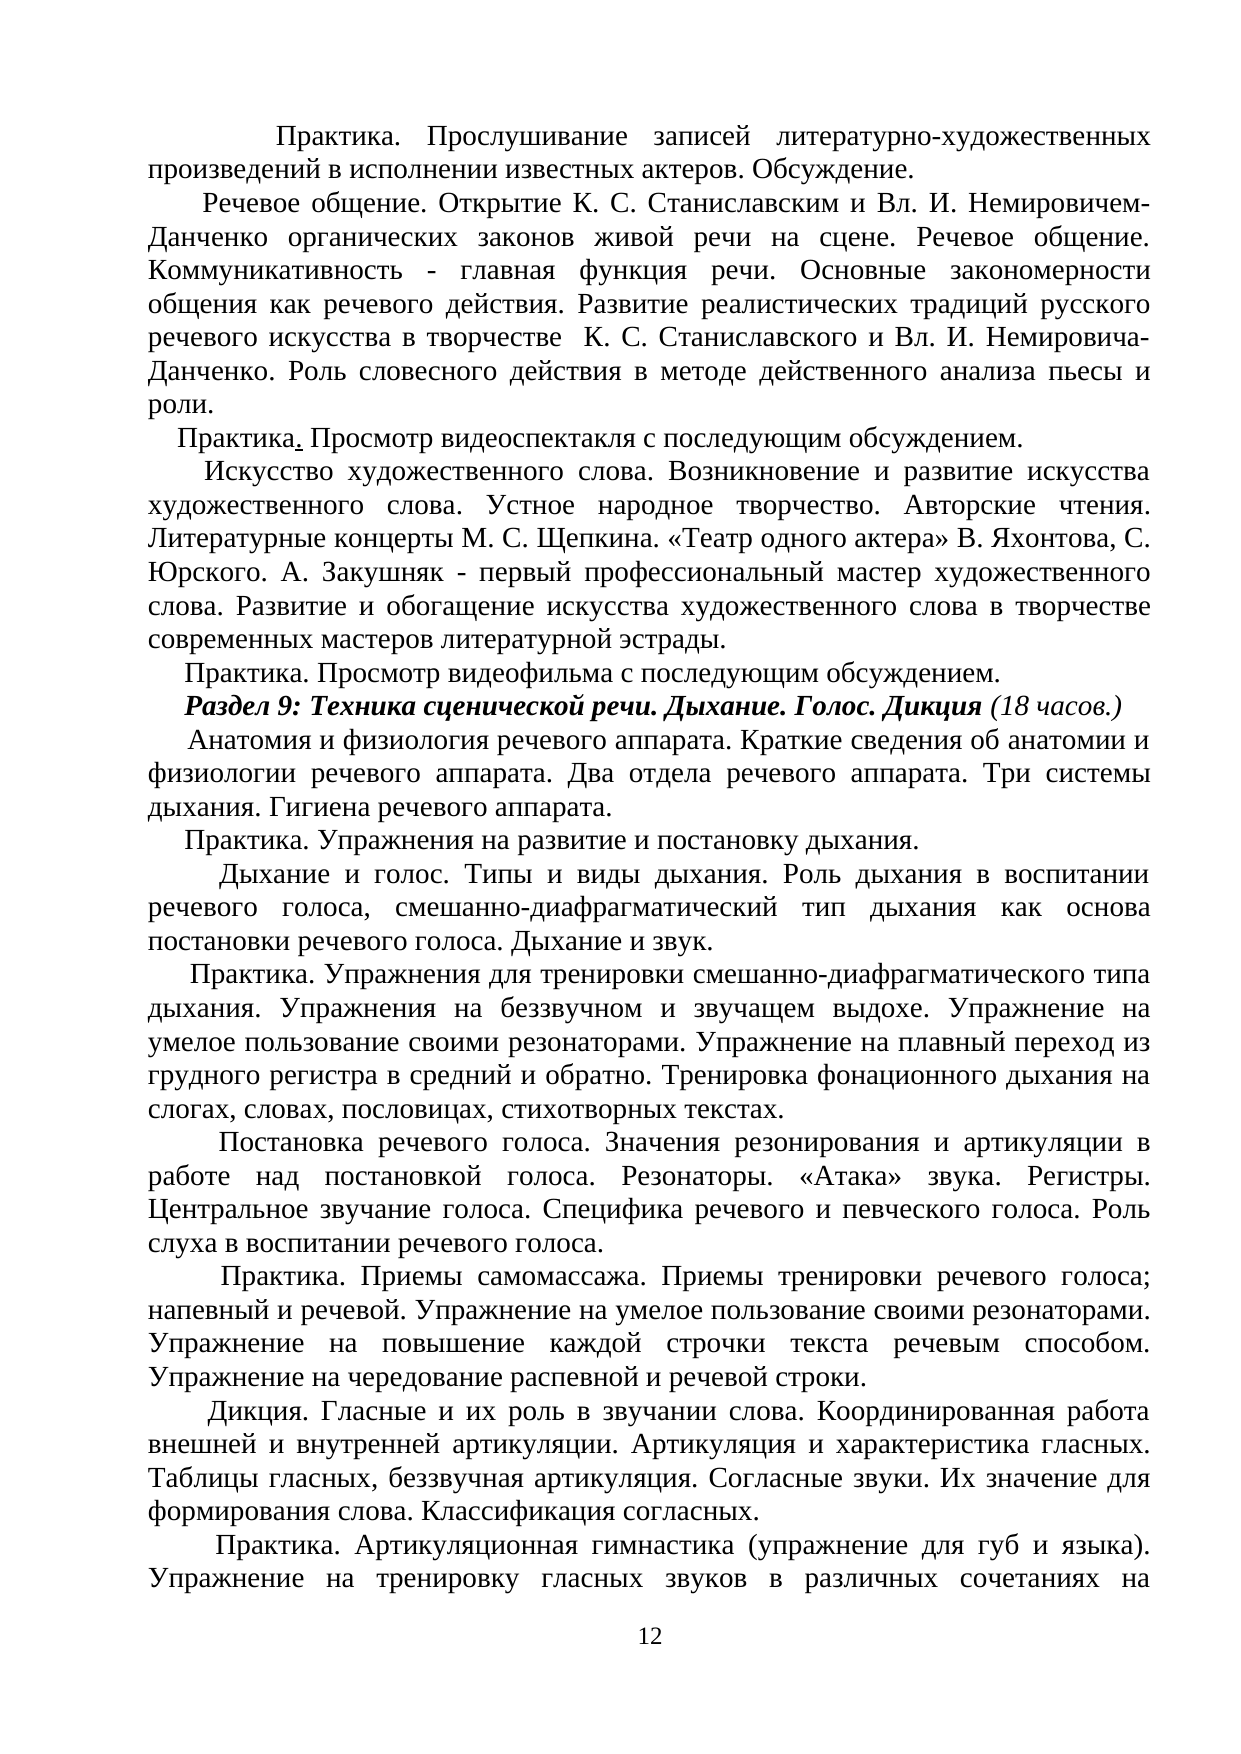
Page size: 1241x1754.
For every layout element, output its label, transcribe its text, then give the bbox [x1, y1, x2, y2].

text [148, 1527, 1152, 1594]
text Искусство художественного слова. Возникновение и развитие искусства художественного слова. Устное народное творчество. Авторские чтения. Литературные концерты М. С. Щепкина. «Театр одного актера» В. Яхонтова, С. Юрского. А. Закушняк - первый профессиональный мастер художественного слова. Развитие и обогащение искусства художественного слова в творчестве современных мастеров литературной эстрады. [148, 453, 1152, 655]
text Практика. Прослушивание записей литературно-художественных произведений в исполнении известных актеров. Обсуждение. [148, 118, 1152, 185]
text Речевое общение. Открытие К. С. Станиславским и Вл. И. Немировичем-Данченко органических законов живой речи на сцене. Речевое общение. Коммуникативность - главная функция речи. Основные закономерности общения как речевого действия. Развитие реалистических традиций русского речевого искусства в творчестве К. С. Станиславского и Вл. И. Немировича-Данченко. Роль словесного действия в методе действенного анализа пьесы и роли. [148, 185, 1152, 420]
text Раздел 9: Техника сценической речи. Дыхание. Голос. Дикция (18 часов.) [148, 688, 1152, 722]
text Дыхание и голос. Типы и виды дыхания. Роль дыхания в воспитании речевого голоса, смешанно-диафрагматический тип дыхания как основа постановки речевого голоса. Дыхание и звук. [148, 856, 1152, 957]
text Практика. Упражнения на развитие и постановку дыхания. [148, 822, 1152, 856]
text Практика. Просмотр видеофильма с последующим обсуждением. [148, 655, 1152, 688]
text Практика. Просмотр видеоспектакля с последующим обсуждением. [148, 420, 1152, 453]
text Постановка речевого голоса. Значения резонирования и артикуляции в работе над постановкой голоса. Резонаторы. «Атака» звука. Регистры. Центральное звучание голоса. Специфика речевого и певческого голоса. Роль слуха в воспитании речевого голоса. [148, 1124, 1152, 1258]
text Дикция. Гласные и их роль в звучании слова. Координированная работа внешней и внутренней артикуляции. Артикуляция и характеристика гласных. Таблицы гласных, беззвучная артикуляция. Согласные звуки. Их значение для формирования слова. Классификация согласных. [148, 1393, 1152, 1527]
text Практика. Упражнения для тренировки смешанно-диафрагматического типа дыхания. Упражнения на беззвучном и звучащем выдохе. Упражнение на умелое пользование своими резонаторами. Упражнение на плавный переход из грудного регистра в средний и обратно. Тренировка фонационного дыхания на слогах, словах, пословицах, стихотворных текстах. [148, 957, 1152, 1124]
text Анатомия и физиология речевого аппарата. Краткие сведения об анатомии и физиологии речевого аппарата. Два отдела речевого аппарата. Три системы дыхания. Гигиена речевого аппарата. [148, 722, 1152, 822]
text Практика. Приемы самомассажа. Приемы тренировки речевого голоса; напевный и речевой. Упражнение на умелое пользование своими резонаторами. Упражнение на повышение каждой строчки текста речевым способом. Упражнение на чередование распевной и речевой строки. [148, 1258, 1152, 1393]
